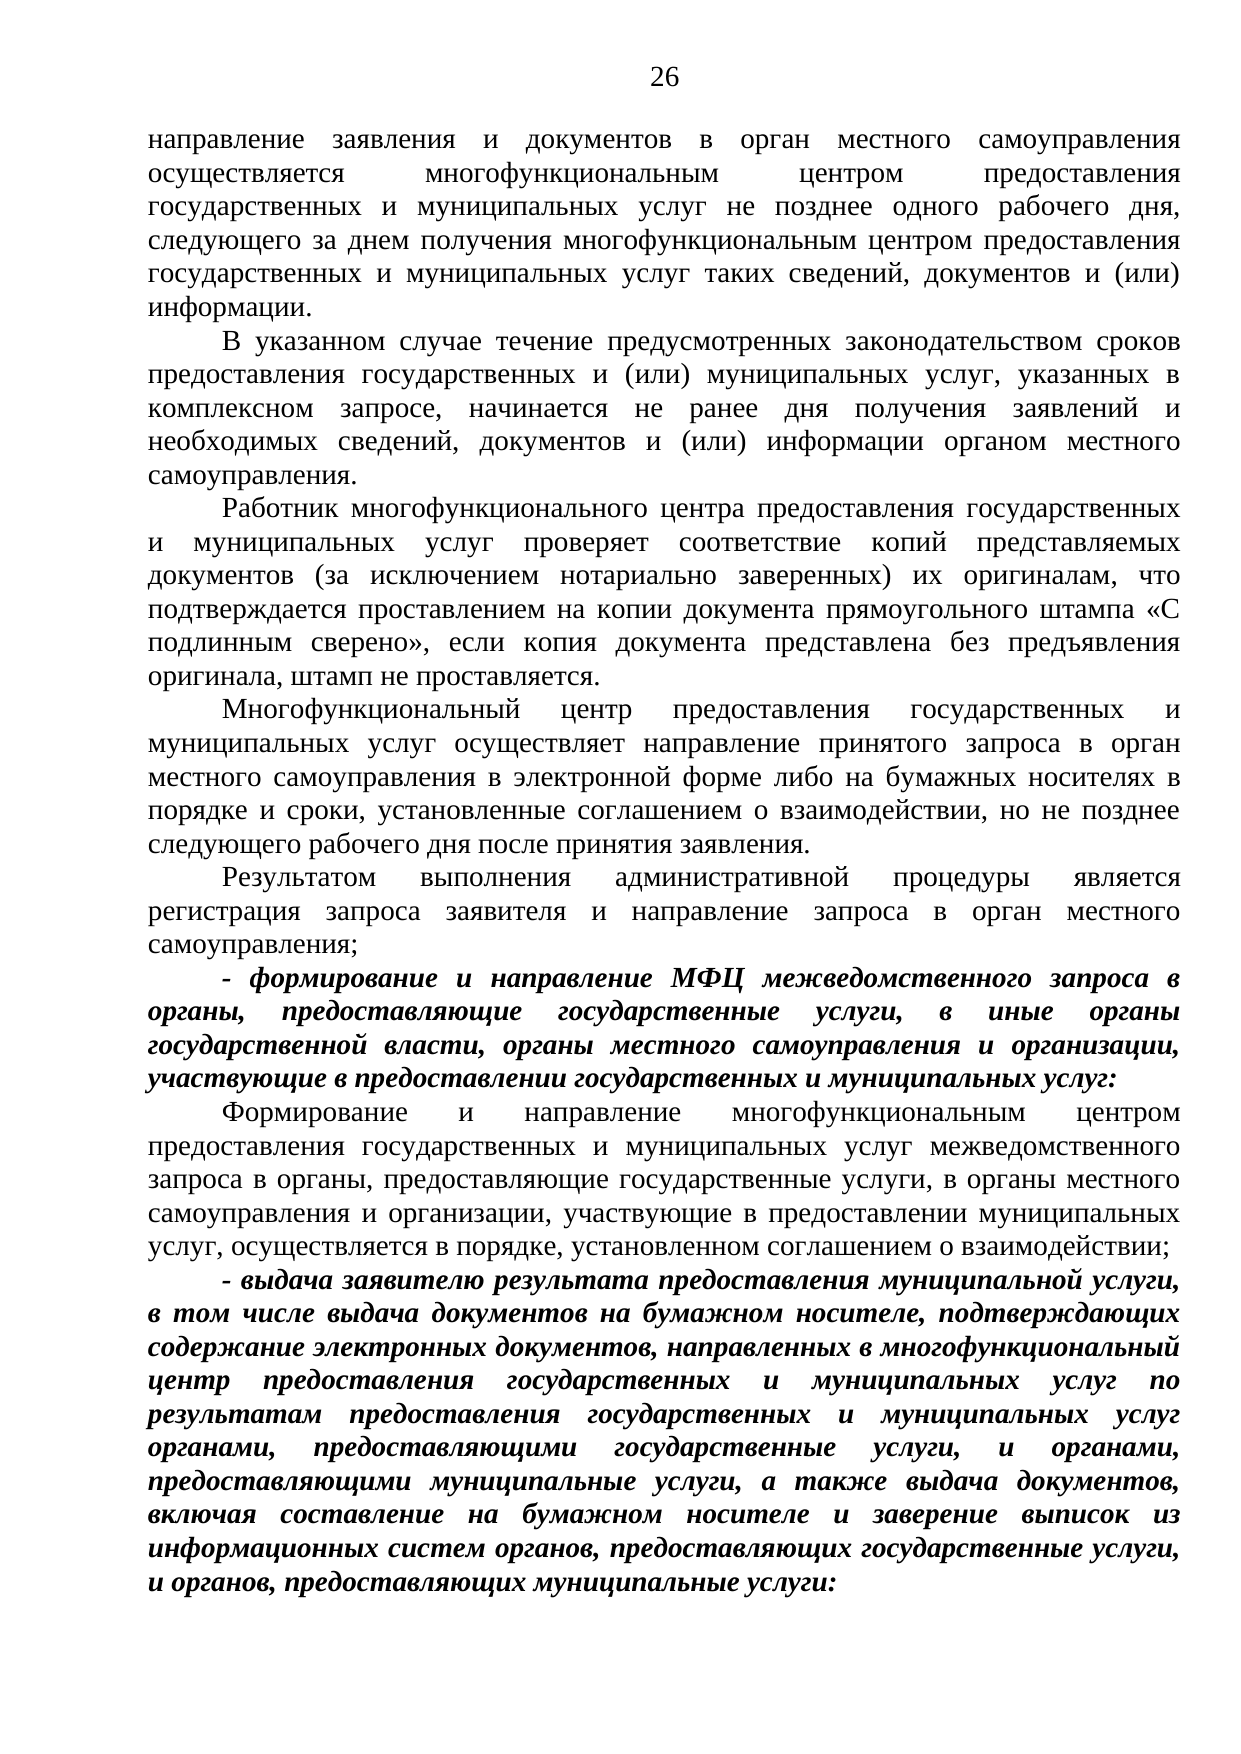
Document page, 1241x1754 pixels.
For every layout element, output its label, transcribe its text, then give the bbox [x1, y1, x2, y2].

text Многофункциональный центр предоставления государственных и муниципальных услуг осуществляет направление принятого запроса в орган местного самоуправления в электронной форме либо на бумажных носителях в порядке и сроки, установленные соглашением о взаимодействии, но не позднее следующего рабочего дня после принятия заявления. [148, 692, 1181, 859]
text Работник многофункционального центра предоставления государственных и муниципальных услуг проверяет соответствие копий представляемых документов (за исключением нотариально заверенных) их оригиналам, что подтверждается проставлением на копии документа прямоугольного штампа «С подлинным сверено», если копия документа представлена без предъявления оригинала, штамп не проставляется. [148, 490, 1181, 692]
text В указанном случае течение предусмотренных законодательством сроков предоставления государственных и (или) муниципальных услуг, указанных в комплексном запросе, начинается не ранее дня получения заявлений и необходимых сведений, документов и (или) информации органом местного самоуправления. [148, 323, 1181, 490]
text Результатом выполнения административной процедуры является регистрация запроса заявителя и направление запроса в орган местного самоуправления; [148, 859, 1181, 960]
text - формирование и направление МФЦ межведомственного запроса в органы, предоставляющие государственные услуги, в иные органы государственной власти, органы местного самоуправления и организации, участвующие в предоставлении государственных и муниципальных услуг: [148, 960, 1181, 1094]
text - выдача заявителю результата предоставления муниципальной услуги, в том числе выдача документов на бумажном носителе, подтверждающих содержание электронных документов, направленных в многофункциональный центр предоставления государственных и муниципальных услуг по результатам предоставления государственных и муниципальных услуг органами, предоставляющими государственные услуги, и органами, предоставляющими муниципальные услуги, а также выдача документов, включая составление на бумажном носителе и заверение выписок из информационных систем органов, предоставляющих государственные услуги, и органов, предоставляющих муниципальные услуги: [148, 1262, 1181, 1597]
text Формирование и направление многофункциональным центром предоставления государственных и муниципальных услуг межведомственного запроса в органы, предоставляющие государственные услуги, в органы местного самоуправления и организации, участвующие в предоставлении муниципальных услуг, осуществляется в порядке, установленном соглашением о взаимодействии; [148, 1094, 1181, 1262]
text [148, 121, 1181, 323]
